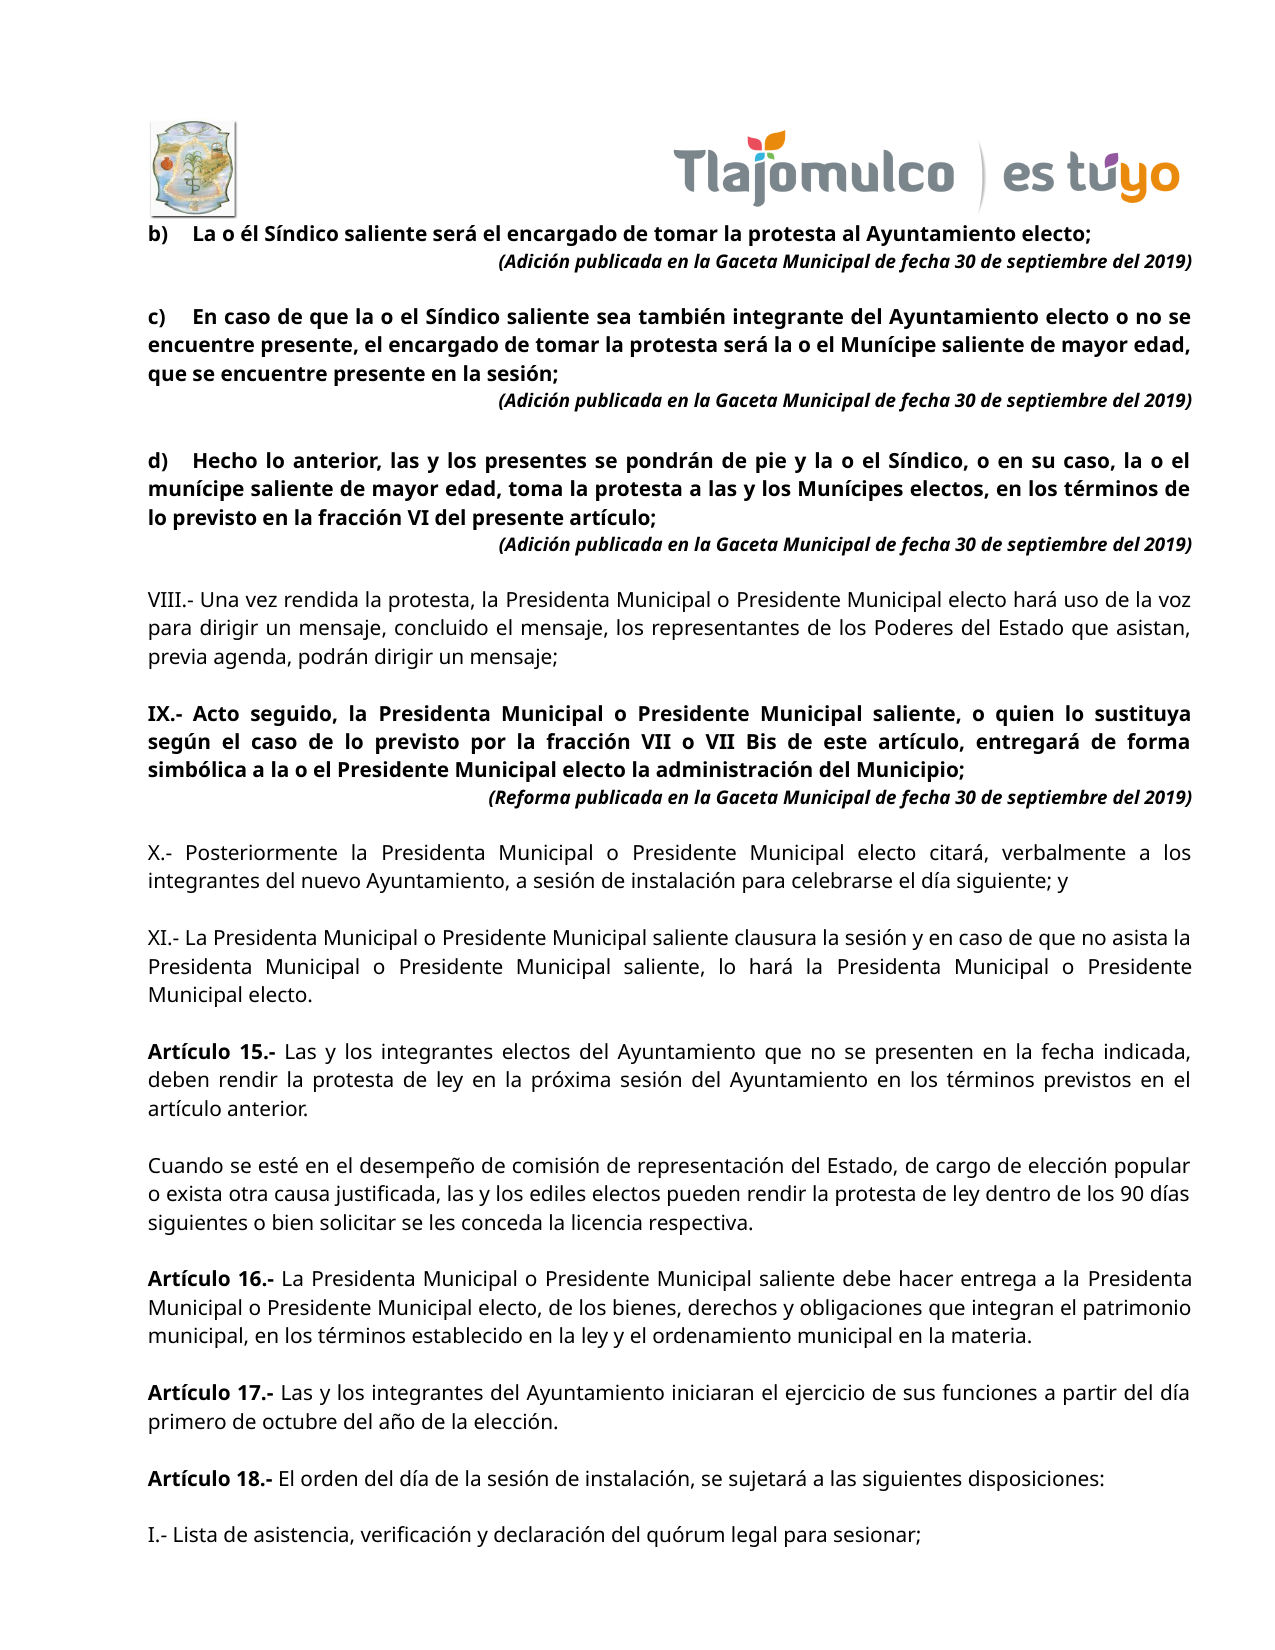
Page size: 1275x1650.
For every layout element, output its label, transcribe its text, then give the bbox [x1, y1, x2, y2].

text Artículo 18.- El orden del día de la sesión de instalación, se sujetará a las siguientes disposiciones: [148, 1464, 1192, 1492]
text Cuando se esté en el desempeño de comisión de representación del Estado, de cargo de elección popular o exista otra causa justificada, las y los ediles electos pueden rendir la protesta de ley dentro de los 90 días siguientes o bien solicitar se les conceda la licencia respectiva. [148, 1151, 1192, 1236]
text XI.- La Presidenta Municipal o Presidente Municipal saliente clausura la sesión y en caso de que no asista la Presidenta Municipal o Presidente Municipal saliente, lo hará la Presidenta Municipal o Presidente Municipal electo. [148, 923, 1192, 1009]
picture [663, 126, 1192, 220]
text (Adición publicada en la Gaceta Municipal de fecha 30 de septiembre del 2019) [148, 387, 1192, 413]
text Artículo 15.- Las y los integrantes electos del Ayuntamiento que no se presenten en la fecha indicada, deben rendir la protesta de ley en la próxima sesión del Ayuntamiento en los términos previstos en el artículo anterior. [148, 1037, 1192, 1122]
text (Adición publicada en la Gaceta Municipal de fecha 30 de septiembre del 2019) [148, 531, 1192, 557]
list (Reforma publicada en la Gaceta Municipal de fecha 30 de septiembre del 2019) [223, 784, 1192, 809]
text X.- Posteriormente la Presidenta Municipal o Presidente Municipal electo citará, verbalmente a los integrantes del nuevo Ayuntamiento, a sesión de instalación para celebrarse el día siguiente; y [148, 838, 1192, 895]
text Artículo 17.- Las y los integrantes del Ayuntamiento iniciaran el ejercicio de sus funciones a partir del día primero de octubre del año de la elección. [148, 1378, 1192, 1435]
text VIII.- Una vez rendida la protesta, la Presidenta Municipal o Presidente Municipal electo hará uso de la voz para dirigir un mensaje, concluido el mensaje, los representantes de los Poderes del Estado que asistan, previa agenda, podrán dirigir un mensaje; [148, 585, 1192, 670]
picture [148, 118, 239, 220]
text I.- Lista de asistencia, verificación y declaración del quórum legal para sesionar; [148, 1521, 1192, 1549]
text (Adición publicada en la Gaceta Municipal de fecha 30 de septiembre del 2019) [148, 248, 1192, 273]
list En caso de que la o el Síndico saliente sea también integrante del Ayuntamiento electo o no se encuentre presente, el encargado de tomar la protesta será la o el Munícipe saliente de mayor edad, que se encuentre presente en la sesión; [148, 302, 1192, 387]
list La o él Síndico saliente será el encargado de tomar la protesta al Ayuntamiento electo; [148, 219, 1192, 248]
text Artículo 16.- La Presidenta Municipal o Presidente Municipal saliente debe hacer entrega a la Presidenta Municipal o Presidente Municipal electo, de los bienes, derechos y obligaciones que integran el patrimonio municipal, en los términos establecido en la ley y el ordenamiento municipal en la materia. [148, 1264, 1192, 1350]
text IX.- Acto seguido, la Presidenta Municipal o Presidente Municipal saliente, o quien lo sustituya según el caso de lo previsto por la fracción VII o VII Bis de este artículo, entregará de forma simbólica a la o el Presidente Municipal electo la administración del Municipio; [148, 699, 1192, 784]
list Hecho lo anterior, las y los presentes se pondrán de pie y la o el Síndico, o en su caso, la o el munícipe saliente de mayor edad, toma la protesta a las y los Munícipes electos, en los términos de lo previsto en la fracción VI del presente artículo; [148, 446, 1192, 531]
